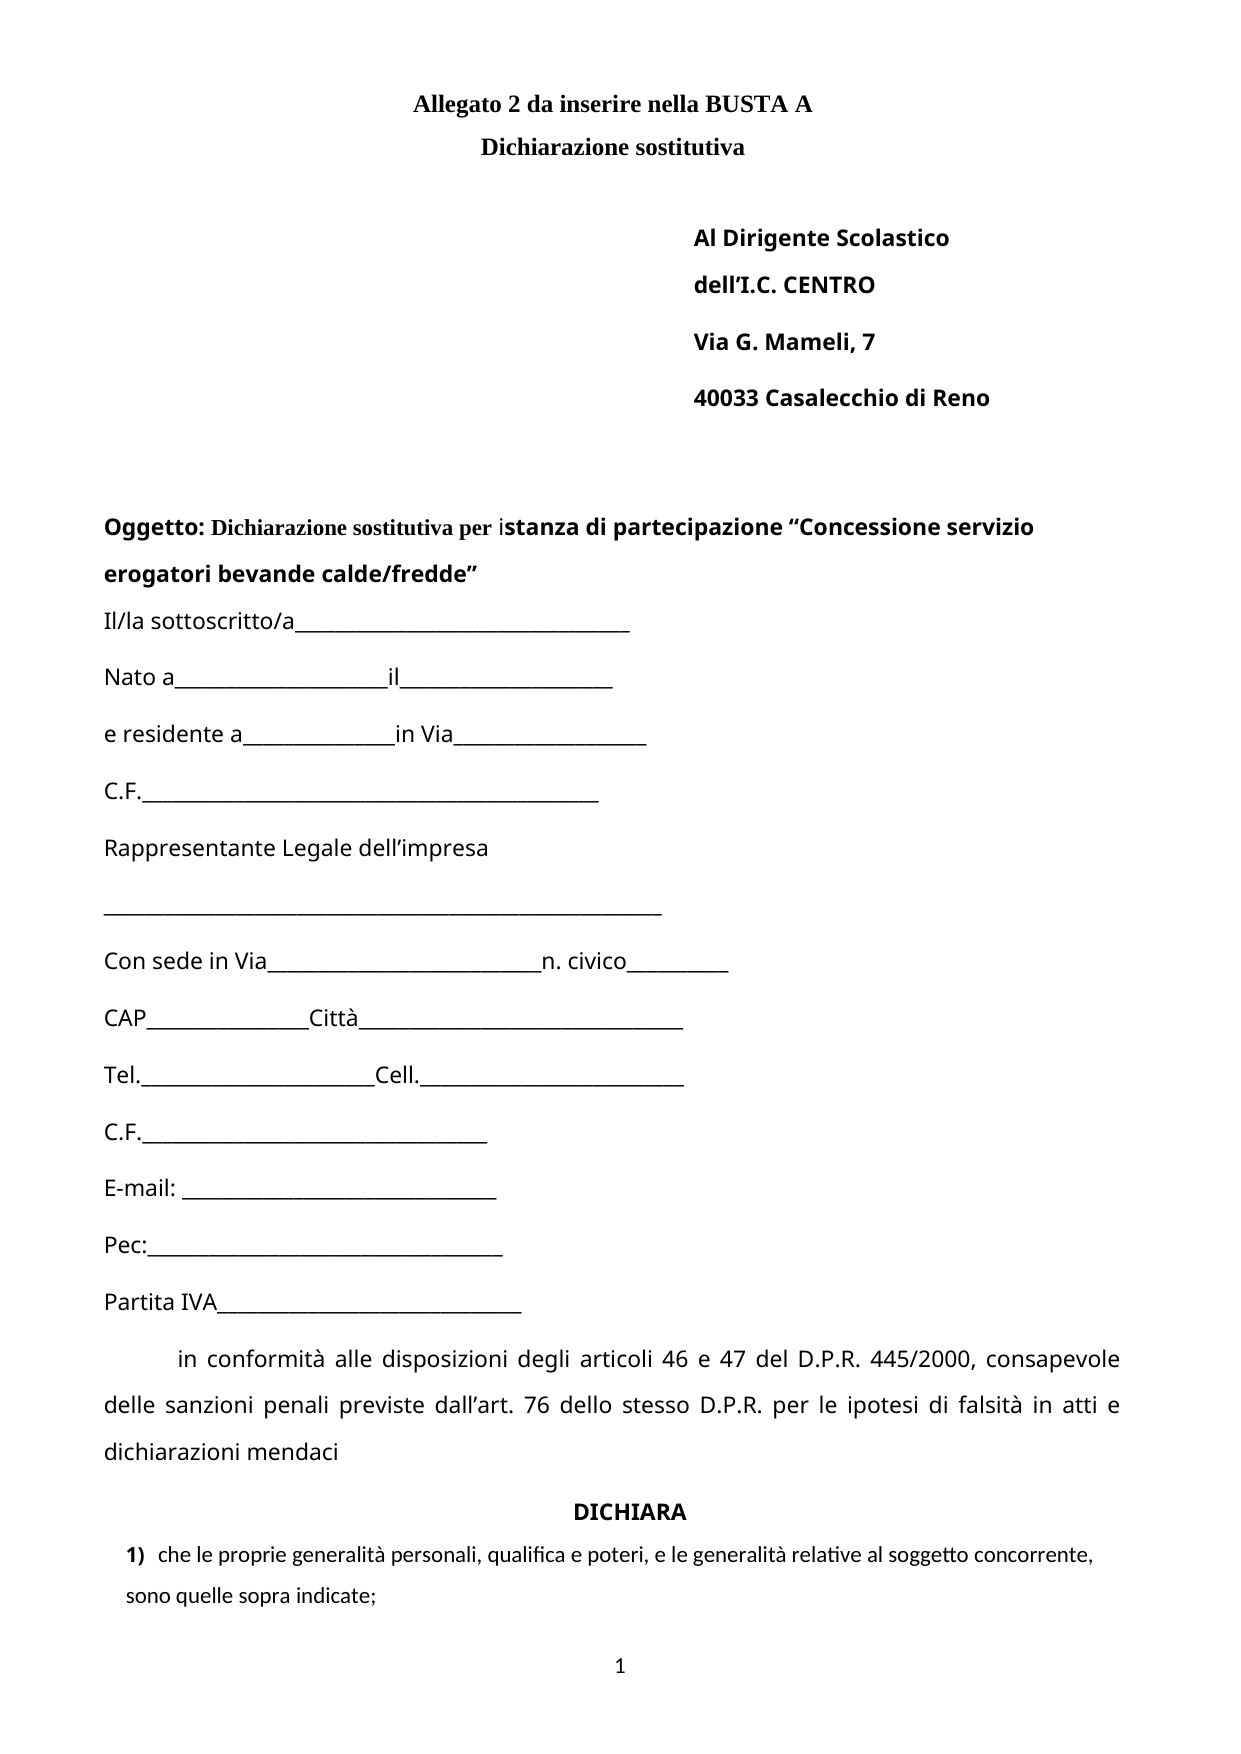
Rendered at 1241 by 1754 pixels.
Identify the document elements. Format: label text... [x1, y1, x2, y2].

list che le proprie generalità personali, qualifica e poteri, e le generalità relative al soggetto concorrente, sono quelle sopra indicate; [126, 1540, 1100, 1609]
text Pec:___________________________________ [103, 1229, 1122, 1260]
text E-mail: _______________________________ [103, 1172, 1122, 1203]
text C.F.__________________________________ [103, 1116, 1122, 1147]
text e residente a_______________in Via___________________ [103, 718, 1122, 749]
text Rappresentante Legale dell’impresa [103, 832, 1122, 863]
text Dichiarazione sostitutiva [103, 132, 1122, 161]
text dell’I.C. CENTRO [620, 269, 1122, 300]
text Partita IVA______________________________ [103, 1286, 1122, 1317]
text Oggetto: Dichiarazione sostitutiva per istanza di partecipazione “Concessione servizio erogatori bevande calde/fredde” [103, 511, 1122, 589]
text Tel._______________________Cell.__________________________ [103, 1059, 1122, 1090]
text Allegato 2 da inserire nella BUSTA A [103, 89, 1122, 117]
subtitle DICHIARA [573, 1496, 1122, 1527]
text Al Dirigente Scolastico [620, 222, 1122, 253]
text Con sede in Via___________________________n. civico__________ [103, 945, 1122, 976]
text C.F._____________________________________________ [103, 775, 1122, 806]
text _______________________________________________________ [103, 888, 1122, 920]
text Nato a_____________________il_____________________ [103, 661, 1122, 693]
text Via G. Mameli, 7 [693, 325, 1122, 357]
text in conformità alle disposizioni degli articoli 46 e 47 del D.P.R. 445/2000, consapevole delle sanzioni penali previste dall’art. 76 dello stesso D.P.R. per le ipotesi di falsità in atti e dichiarazioni mendaci [103, 1343, 1122, 1468]
text Il/la sottoscritto/a_________________________________ [103, 604, 1122, 636]
text CAP________________Città________________________________ [103, 1002, 1122, 1033]
text 40033 Casalecchio di Reno [693, 382, 1122, 485]
